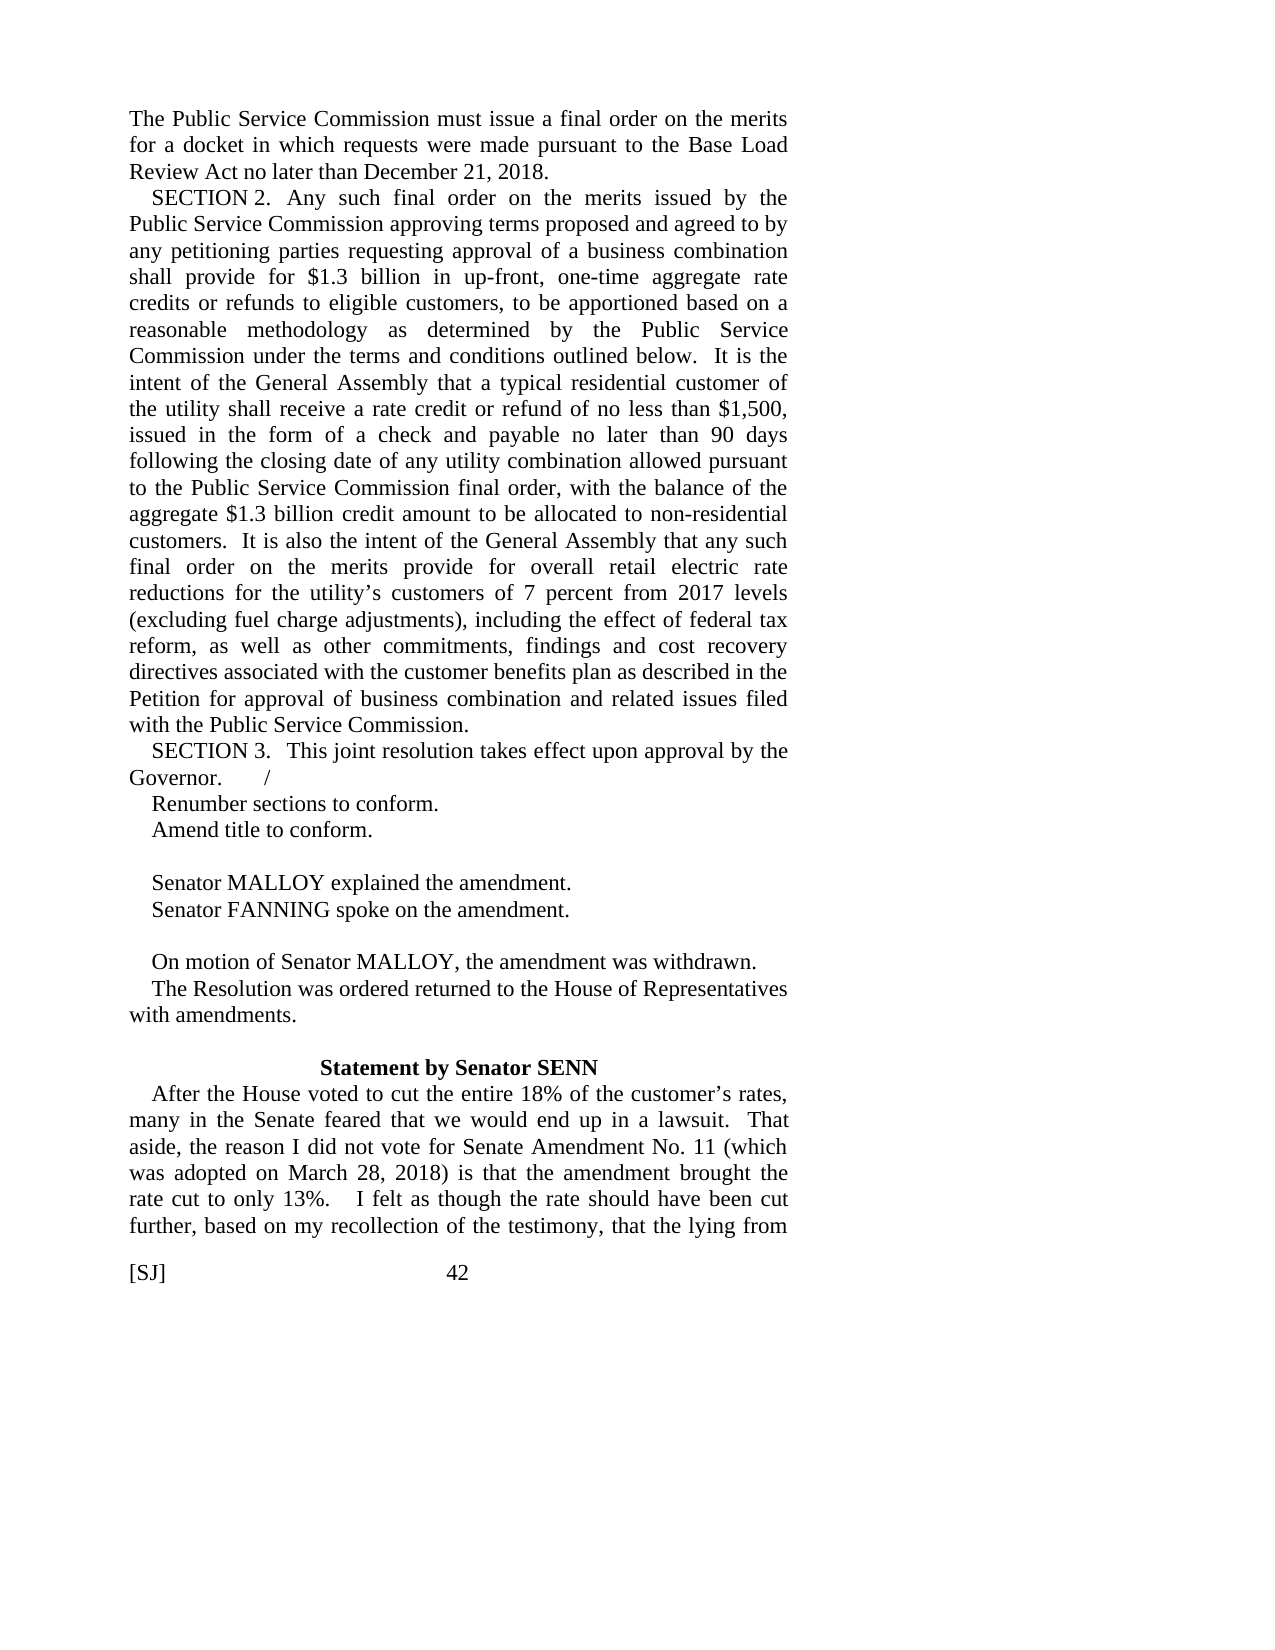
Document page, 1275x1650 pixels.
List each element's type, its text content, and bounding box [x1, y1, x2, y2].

text Statement by Senator SENN [129, 1054, 789, 1080]
text SECTION 3. This joint resolution takes effect upon approval by the Governor. / [129, 737, 789, 790]
text Renumber sections to conform. [129, 790, 789, 817]
text On motion of Senator MALLOY, the amendment was withdrawn. [129, 948, 789, 975]
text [129, 1080, 789, 1238]
text Senator MALLOY explained the amendment. [129, 869, 789, 896]
text SECTION 2. Any such final order on the merits issued by the Public Service Commission approving terms proposed and agreed to by any petitioning parties requesting approval of a business combination shall provide for $1.3 billion in up-front, one-time aggregate rate credits or refunds to eligible customers, to be apportioned based on a reasonable methodology as determined by the Public Service Commission under the terms and conditions outlined below. It is the intent of the General Assembly that a typical residential customer of the utility shall receive a rate credit or refund of no less than $1,500, issued in the form of a check and payable no later than 90 days following the closing date of any utility combination allowed pursuant to the Public Service Commission final order, with the balance of the aggregate $1.3 billion credit amount to be allocated to non-residential customers. It is also the intent of the General Assembly that any such final order on the merits provide for overall retail electric rate reductions for the utility’s customers of 7 percent from 2017 levels (excluding fuel charge adjustments), including the effect of federal tax reform, as well as other commitments, findings and cost recovery directives associated with the customer benefits plan as described in the Petition for approval of business combination and related issues filed with the Public Service Commission. [129, 184, 789, 737]
text Senator FANNING spoke on the amendment. [129, 896, 789, 922]
text Amend title to conform. [129, 817, 789, 843]
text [129, 105, 789, 184]
text The Resolution was ordered returned to the House of Representatives with amendments. [129, 975, 789, 1027]
